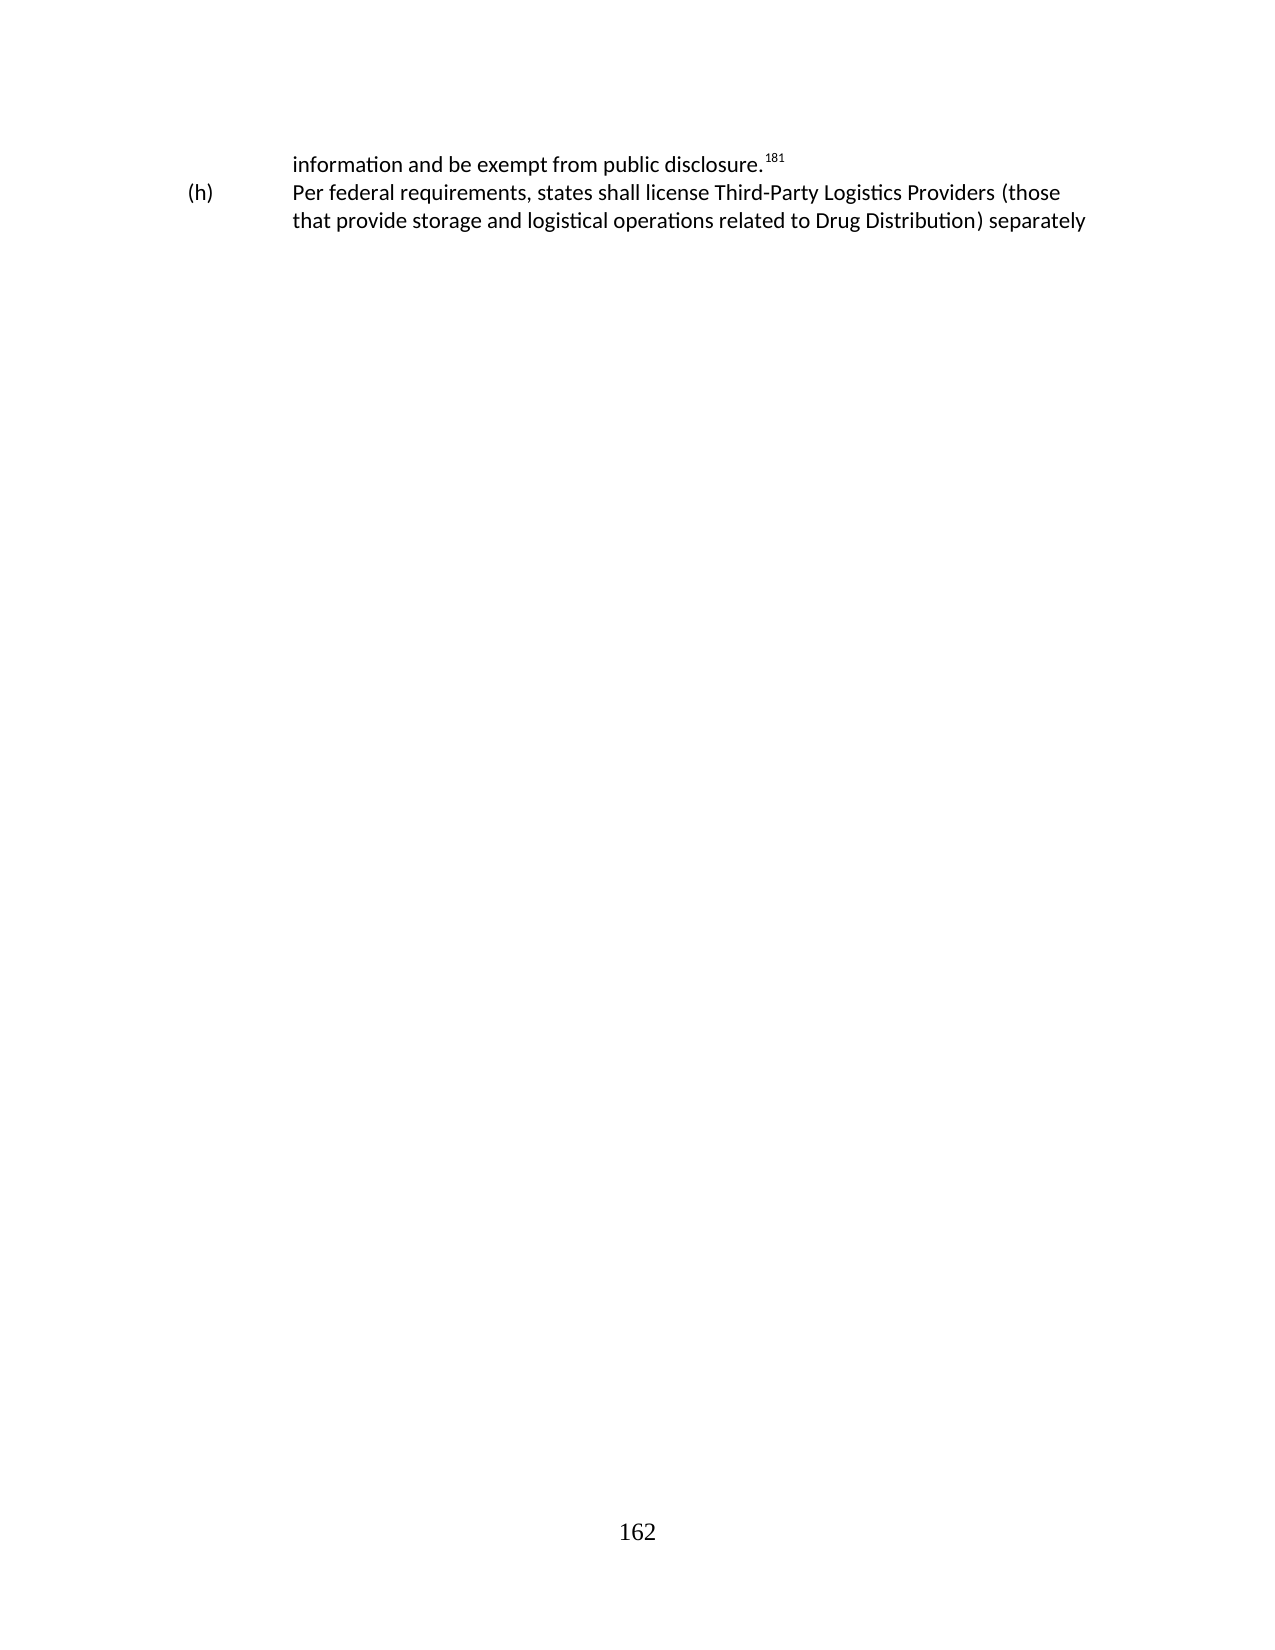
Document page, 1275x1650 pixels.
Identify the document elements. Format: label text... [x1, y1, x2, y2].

text (h) Per federal requirements, states shall license Third-Party Logistics Providers (those that provide storage and logistical operations related to Drug Distribution) separately from Wholesale Drug Distributors. Minimum requirements for Wholesale Drug Distributor licensure may also apply to Third-Party Logistics Providers if applicable. [187, 178, 1087, 234]
